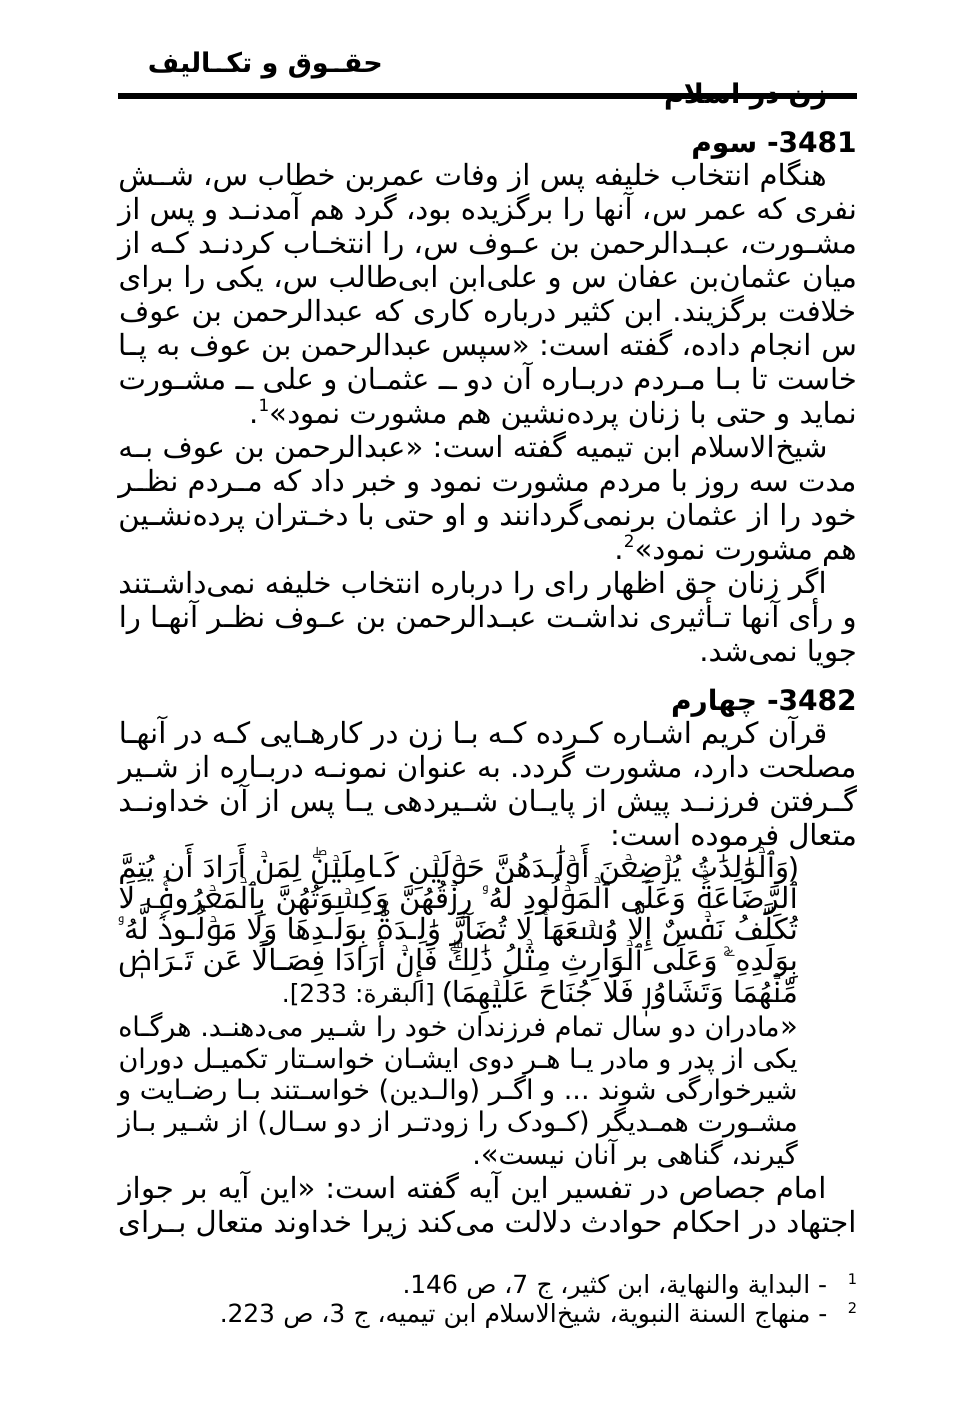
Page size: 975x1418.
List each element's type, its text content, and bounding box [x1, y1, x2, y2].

text 3482- چهارم [118, 687, 857, 717]
text 3481- سوم [118, 129, 857, 158]
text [118, 1172, 857, 1239]
text ﴿وَٱلۡوَٰلِدَٰتُ يُرۡضِعۡنَ أَوۡلَٰدَهُنَّ حَوۡلَيۡنِ كَامِلَيۡنِۖ لِمَنۡ أَرَادَ أَن يُتِمَّ ٱلرَّضَاعَةَۚ وَعَلَى ٱلۡمَوۡلُودِ لَهُۥ رِزۡقُهُنَّ وَكِسۡوَتُهُنَّ بِٱلۡمَعۡرُوفِۚ لَا تُكَلَّفُ نَفۡسٌ إِلَّا وُسۡعَهَاۚ لَا تُضَآرَّ وَٰلِدَةُۢ بِوَلَدِهَا وَلَا مَوۡلُودٞ لَّهُۥ بِوَلَدِهِۦۚ وَعَلَى ٱلۡوَارِثِ مِثۡلُ ذَٰلِكَۗ فَإِنۡ أَرَادَا فِصَالًا عَن تَرَاضٖ مِّنۡهُمَا وَتَشَاوُرٖ فَلَا جُنَاحَ عَلَيۡهِمَا﴾ [البقرة: 233]. [118, 852, 798, 1009]
text شیخ‌الاسلام ابن تیمیه گفته است: «عبدالرحمن بن عوف به مدت سه روز با مردم مشورت نمود و خبر داد که مردم نظر خود را از عثمان برنمی‌گردانند و او حتی با دختران پرده‌نشین هم مشورت نمود». [118, 430, 857, 566]
text هنگام انتخاب خلیفه پس از وفات عمربن خطاب س، شش نفری که عمر س، آنها را برگزیده بود، گرد هم آمدند و پس از مشورت، عبدالرحمن بن عوف س، را انتخاب کردند که از میان عثمان‌بن عفان س و علی‌ابن ابی‌طالب س، یکی را برای خلافت برگزیند. ابن کثیر درباره کاری که عبدالرحمن بن عوف س انجام داده، گفته است: «سپس عبدالرحمن بن عوف به پا خاست تا با مردم درباره آن دو ـ عثمان و علی ـ مشورت نماید و حتی با زنان پرده‌نشین هم مشورت نمود». [118, 158, 857, 430]
text قرآن کریم اشاره کرده که با زن در کارهایی که در آنها مصلحت دارد، مشورت گردد. به عنوان نمونه درباره از شیر گرفتن فرزند پیش از پایان شیردهی یا پس از آن خداوند متعال فرموده است: [118, 717, 857, 852]
text «مادران دو سال تمام فرزندان خود را شیر می‌دهند. هرگاه یکی از پدر و مادر یا هر دوی ایشان خواستار تکمیل دوران شیرخوارگی شوند ... و اگر (والدین) خواستند با رضایت و مشورت همدیگر (کودک را زودتر از دو سال) از شیر باز گیرند، گناهی بر آنان نیست». [118, 1009, 798, 1172]
text اگر زنان حق اظهار رای را درباره انتخاب خلیفه نمی‌داشتند و رأی آنها تأثیری نداشت عبدالرحمن بن عوف نظر آنها را جویا نمی‌شد. [118, 566, 857, 668]
